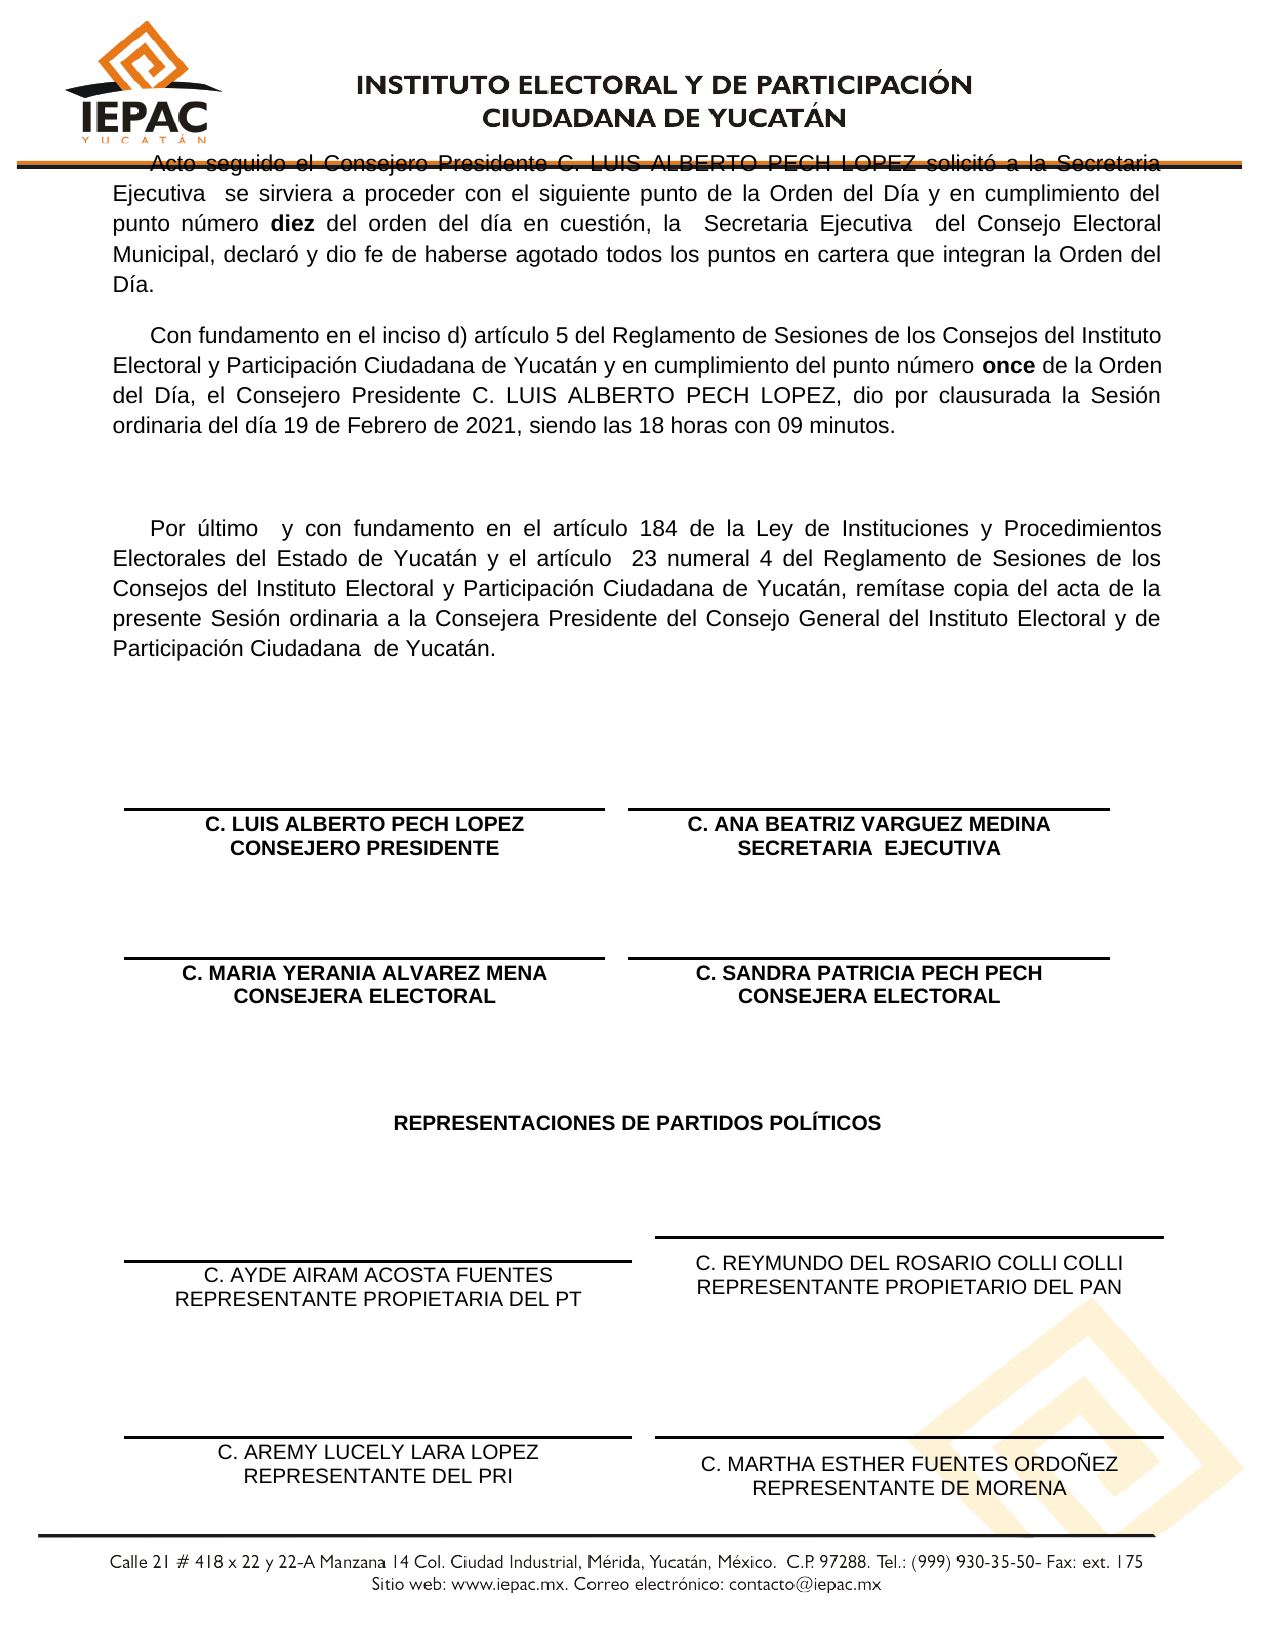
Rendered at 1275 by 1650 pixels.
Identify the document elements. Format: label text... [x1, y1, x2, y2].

table_header C. LUIS ALBERTO PECH LOPEZ CONSEJERO PRESIDENTE [113, 686, 617, 859]
table_header C. AYDE AIRAM ACOSTA FUENTES REPRESENTANTE PROPIETARIA DEL PT [113, 1210, 644, 1338]
table_cell C. SANDRA PATRICIA PECH PECH CONSEJERA ELECTORAL [617, 859, 1122, 1008]
table_cell C. AREMY LUCELY LARA LOPEZ REPRESENTANTE DEL PRI [113, 1339, 644, 1499]
table_cell C. MARTHA ESTHER FUENTES ORDOÑEZ REPRESENTANTE DE MORENA [644, 1339, 1175, 1499]
text REPRESENTACIONES DE PARTIDOS POLÍTICOS [112, 1110, 1162, 1134]
text Acto seguido el Consejero Presidente C. LUIS ALBERTO PECH LOPEZ solicitó a la Secretaria Ejecutiva se sirviera a proceder con el siguiente punto de la Orden del Día y en cumplimiento del punto número diez del orden del día en cuestión, la Secretaria Ejecutiva del Consejo Electoral Municipal, declaró y dio fe de haberse agotado todos los puntos en cartera que integran la Orden del Día. [112, 150, 1162, 297]
text Por último y con fundamento en el artículo 184 de la Ley de Instituciones y Procedimientos Electorales del Estado de Yucatán y el artículo 23 numeral 4 del Reglamento de Sesiones de los Consejos del Instituto Electoral y Participación Ciudadana de Yucatán, remítase copia del acta de la presente Sesión ordinaria a la Consejera Presidente del Consejo General del Instituto Electoral y de Participación Ciudadana de Yucatán. [112, 514, 1162, 662]
picture [16, 21, 1246, 1593]
table_header C. ANA BEATRIZ VARGUEZ MEDINA SECRETARIA EJECUTIVA [617, 686, 1122, 859]
table_cell C. MARIA YERANIA ALVAREZ MENA CONSEJERA ELECTORAL [113, 859, 617, 1008]
table_header C. REYMUNDO DEL ROSARIO COLLI COLLI REPRESENTANTE PROPIETARIO DEL PAN [644, 1210, 1175, 1338]
text Con fundamento en el inciso d) artículo 5 del Reglamento de Sesiones de los Consejos del Instituto Electoral y Participación Ciudadana de Yucatán y en cumplimiento del punto número once de la Orden del Día, el Consejero Presidente C. LUIS ALBERTO PECH LOPEZ, dio por clausurada la Sesión ordinaria del día 19 de Febrero de 2021, siendo las 18 horas con 09 minutos. [112, 322, 1162, 439]
